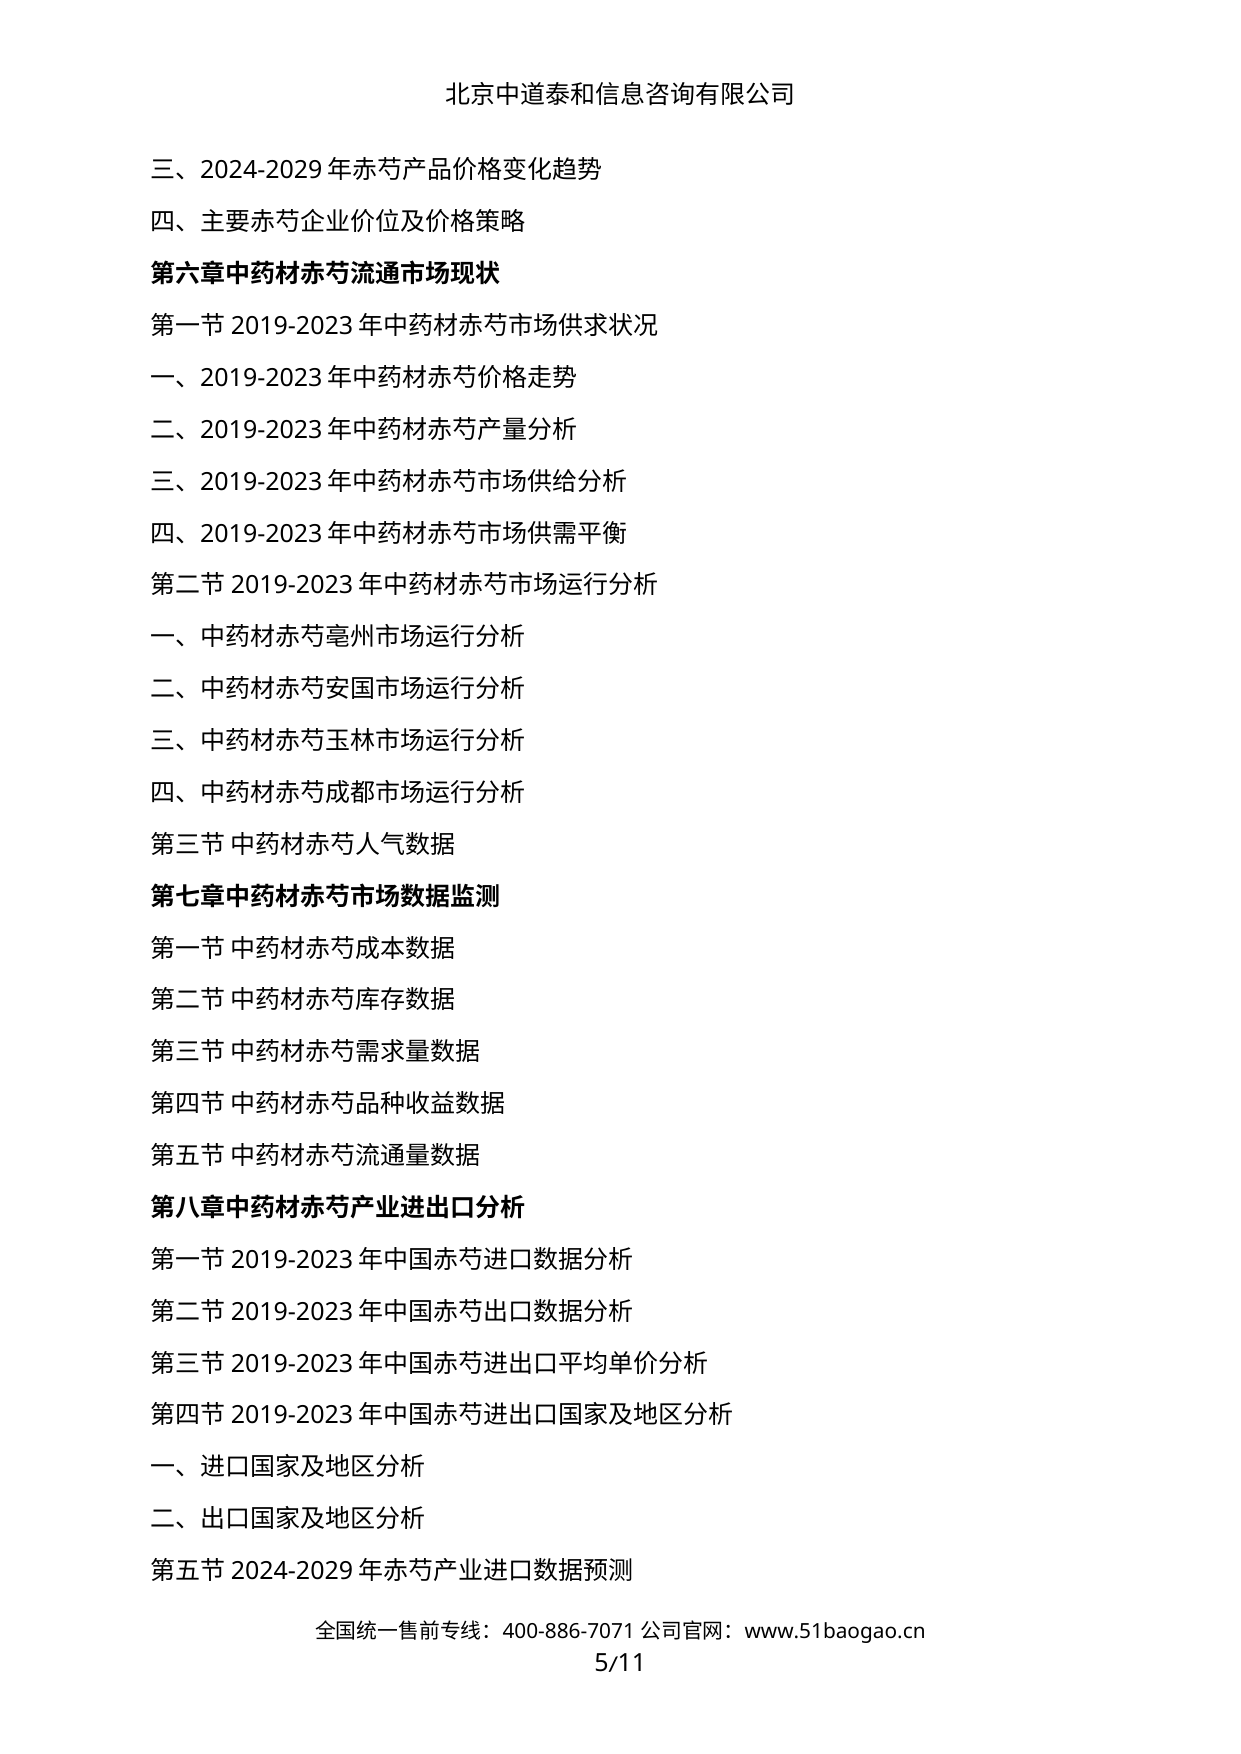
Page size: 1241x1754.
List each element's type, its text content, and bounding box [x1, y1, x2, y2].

text 四、2019-2023年中药材赤芍市场供需平衡 [150, 513, 1090, 549]
text 第四节 2019-2023年中国赤芍进出口国家及地区分析 [150, 1395, 1090, 1431]
text 四、主要赤芍企业价位及价格策略 [150, 202, 1090, 238]
text 二、出口国家及地区分析 [150, 1499, 1090, 1535]
text 第三节 中药材赤芍需求量数据 [150, 1032, 1090, 1068]
text 三、中药材赤芍玉林市场运行分析 [150, 721, 1090, 757]
text 二、中药材赤芍安国市场运行分析 [150, 669, 1090, 705]
text 第一节 中药材赤芍成本数据 [150, 928, 1090, 964]
text 第五节 2024-2029年赤芍产业进口数据预测 [150, 1551, 1090, 1587]
text 第一节 2019-2023年中国赤芍进口数据分析 [150, 1239, 1090, 1276]
text 三、2024-2029年赤芍产品价格变化趋势 [150, 150, 1090, 186]
text 第一节 2019-2023年中药材赤芍市场供求状况 [150, 306, 1090, 342]
text 第四节 中药材赤芍品种收益数据 [150, 1084, 1090, 1120]
text 一、中药材赤芍亳州市场运行分析 [150, 617, 1090, 653]
text 三、2019-2023年中药材赤芍市场供给分析 [150, 461, 1090, 497]
text 第六章中药材赤芍流通市场现状 [150, 254, 1090, 290]
text 第三节 中药材赤芍人气数据 [150, 824, 1090, 861]
text 第二节 中药材赤芍库存数据 [150, 980, 1090, 1016]
text 二、2019-2023年中药材赤芍产量分析 [150, 409, 1090, 446]
text 第七章中药材赤芍市场数据监测 [150, 876, 1090, 912]
text 四、中药材赤芍成都市场运行分析 [150, 772, 1090, 809]
text 第三节 2019-2023年中国赤芍进出口平均单价分析 [150, 1343, 1090, 1379]
text 第五节 中药材赤芍流通量数据 [150, 1136, 1090, 1172]
text 一、进口国家及地区分析 [150, 1447, 1090, 1483]
text 一、2019-2023年中药材赤芍价格走势 [150, 357, 1090, 394]
text 第八章中药材赤芍产业进出口分析 [150, 1187, 1090, 1224]
text 第二节 2019-2023年中药材赤芍市场运行分析 [150, 565, 1090, 601]
text 第二节 2019-2023年中国赤芍出口数据分析 [150, 1291, 1090, 1327]
